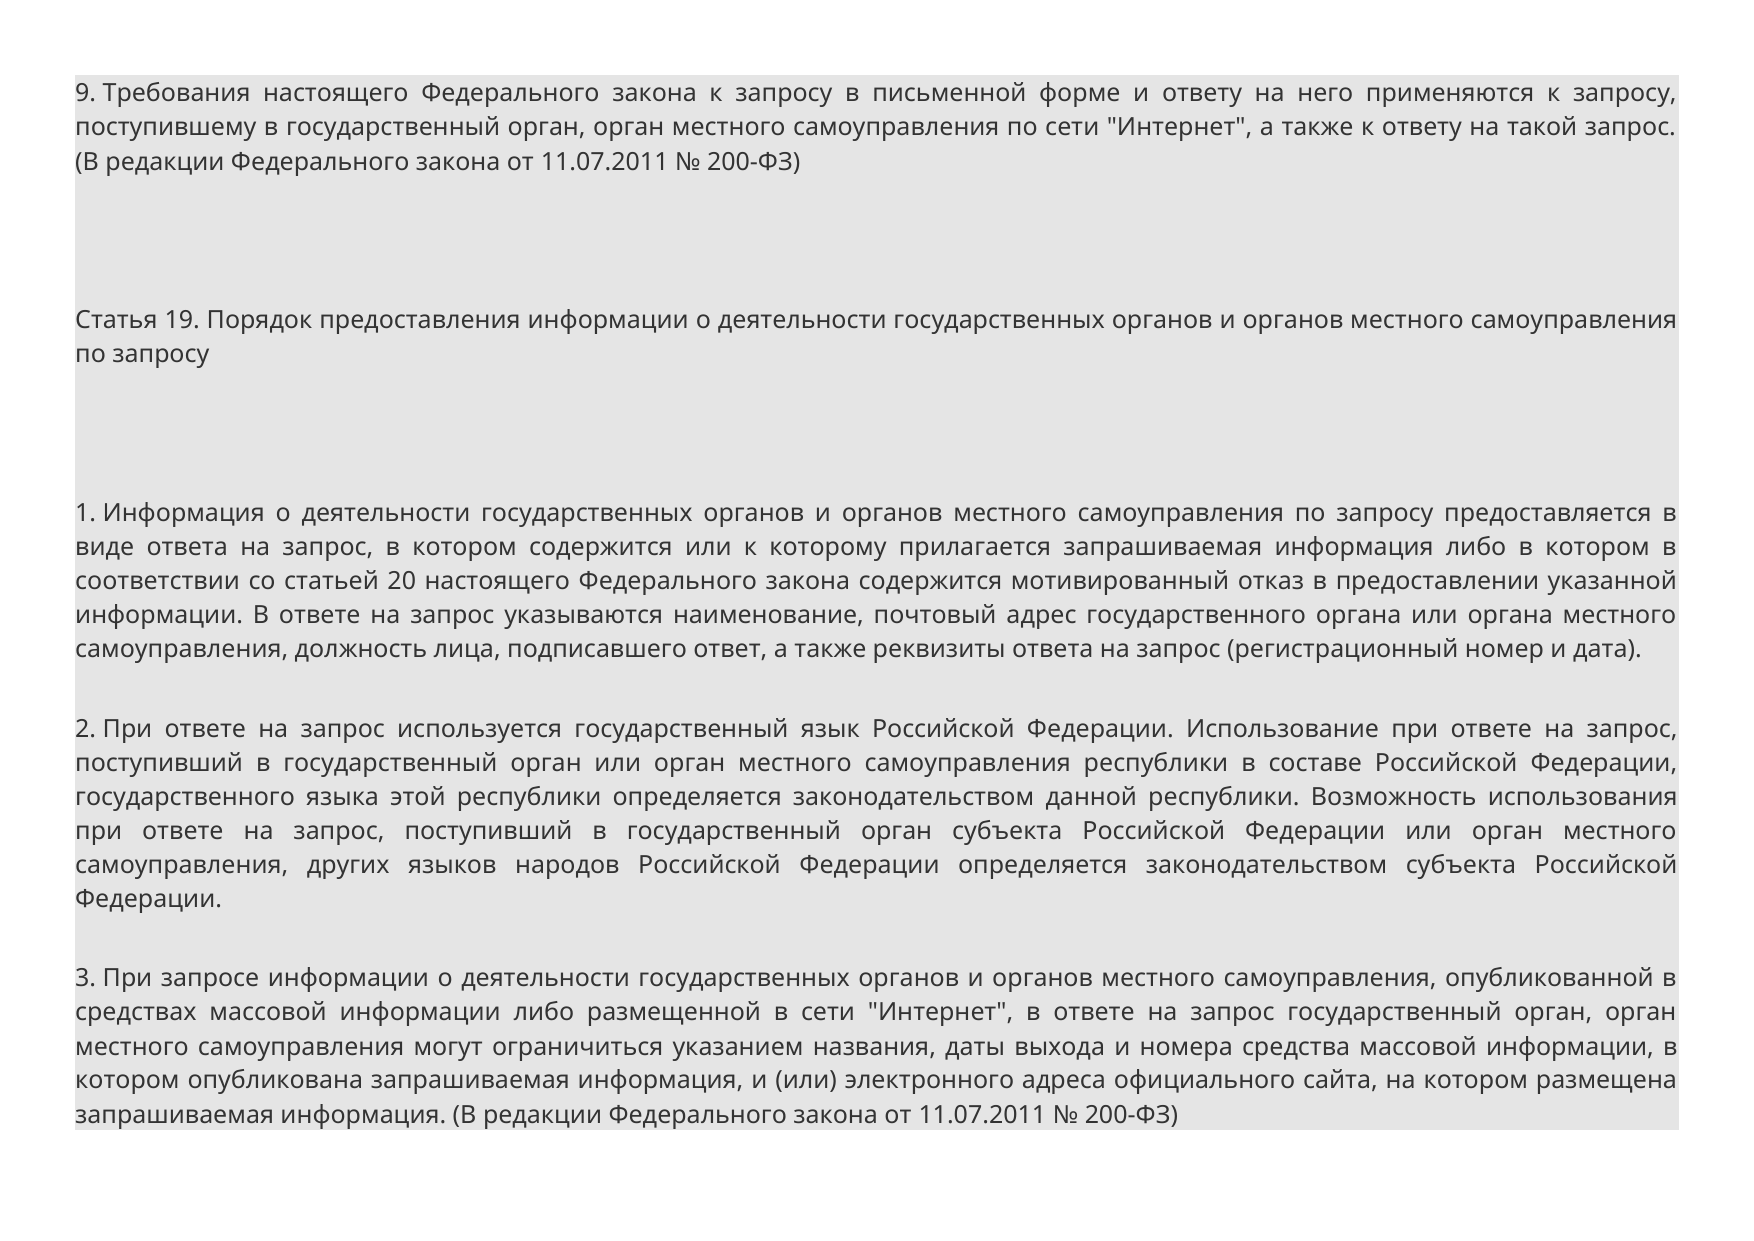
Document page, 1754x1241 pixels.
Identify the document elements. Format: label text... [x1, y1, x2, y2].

text Статья 19. Порядок предоставления информации о деятельности государственных органов и органов местного самоуправления по запросу [75, 302, 1679, 370]
text 3. При запросе информации о деятельности государственных органов и органов местного самоуправления, опубликованной в средствах массовой информации либо размещенной в сети "Интернет", в ответе на запрос государственный орган, орган местного самоуправления могут ограничиться указанием названия, даты выхода и номера средства массовой информации, в котором опубликована запрашиваемая информация, и (или) электронного адреса официального сайта, на котором размещена запрашиваемая информация. (В редакции Федерального закона от 11.07.2011 № 200-ФЗ) [75, 960, 1679, 1130]
text 9. Требования настоящего Федерального закона к запросу в письменной форме и ответу на него применяются к запросу, поступившему в государственный орган, орган местного самоуправления по сети "Интернет", а также к ответу на такой запрос. (В редакции Федерального закона от 11.07.2011 № 200-ФЗ) [75, 75, 1679, 177]
text 2. При ответе на запрос используется государственный язык Российской Федерации. Использование при ответе на запрос, поступивший в государственный орган или орган местного самоуправления республики в составе Российской Федерации, государственного языка этой республики определяется законодательством данной республики. Возможность использования при ответе на запрос, поступивший в государственный орган субъекта Российской Федерации или орган местного самоуправления, других языков народов Российской Федерации определяется законодательством субъекта Российской Федерации. [75, 710, 1679, 915]
text 1. Информация о деятельности государственных органов и органов местного самоуправления по запросу предоставляется в виде ответа на запрос, в котором содержится или к которому прилагается запрашиваемая информация либо в котором в соответствии со статьей 20 настоящего Федерального закона содержится мотивированный отказ в предоставлении указанной информации. В ответе на запрос указываются наименование, почтовый адрес государственного органа или органа местного самоуправления, должность лица, подписавшего ответ, а также реквизиты ответа на запрос (регистрационный номер и дата). [75, 495, 1679, 665]
